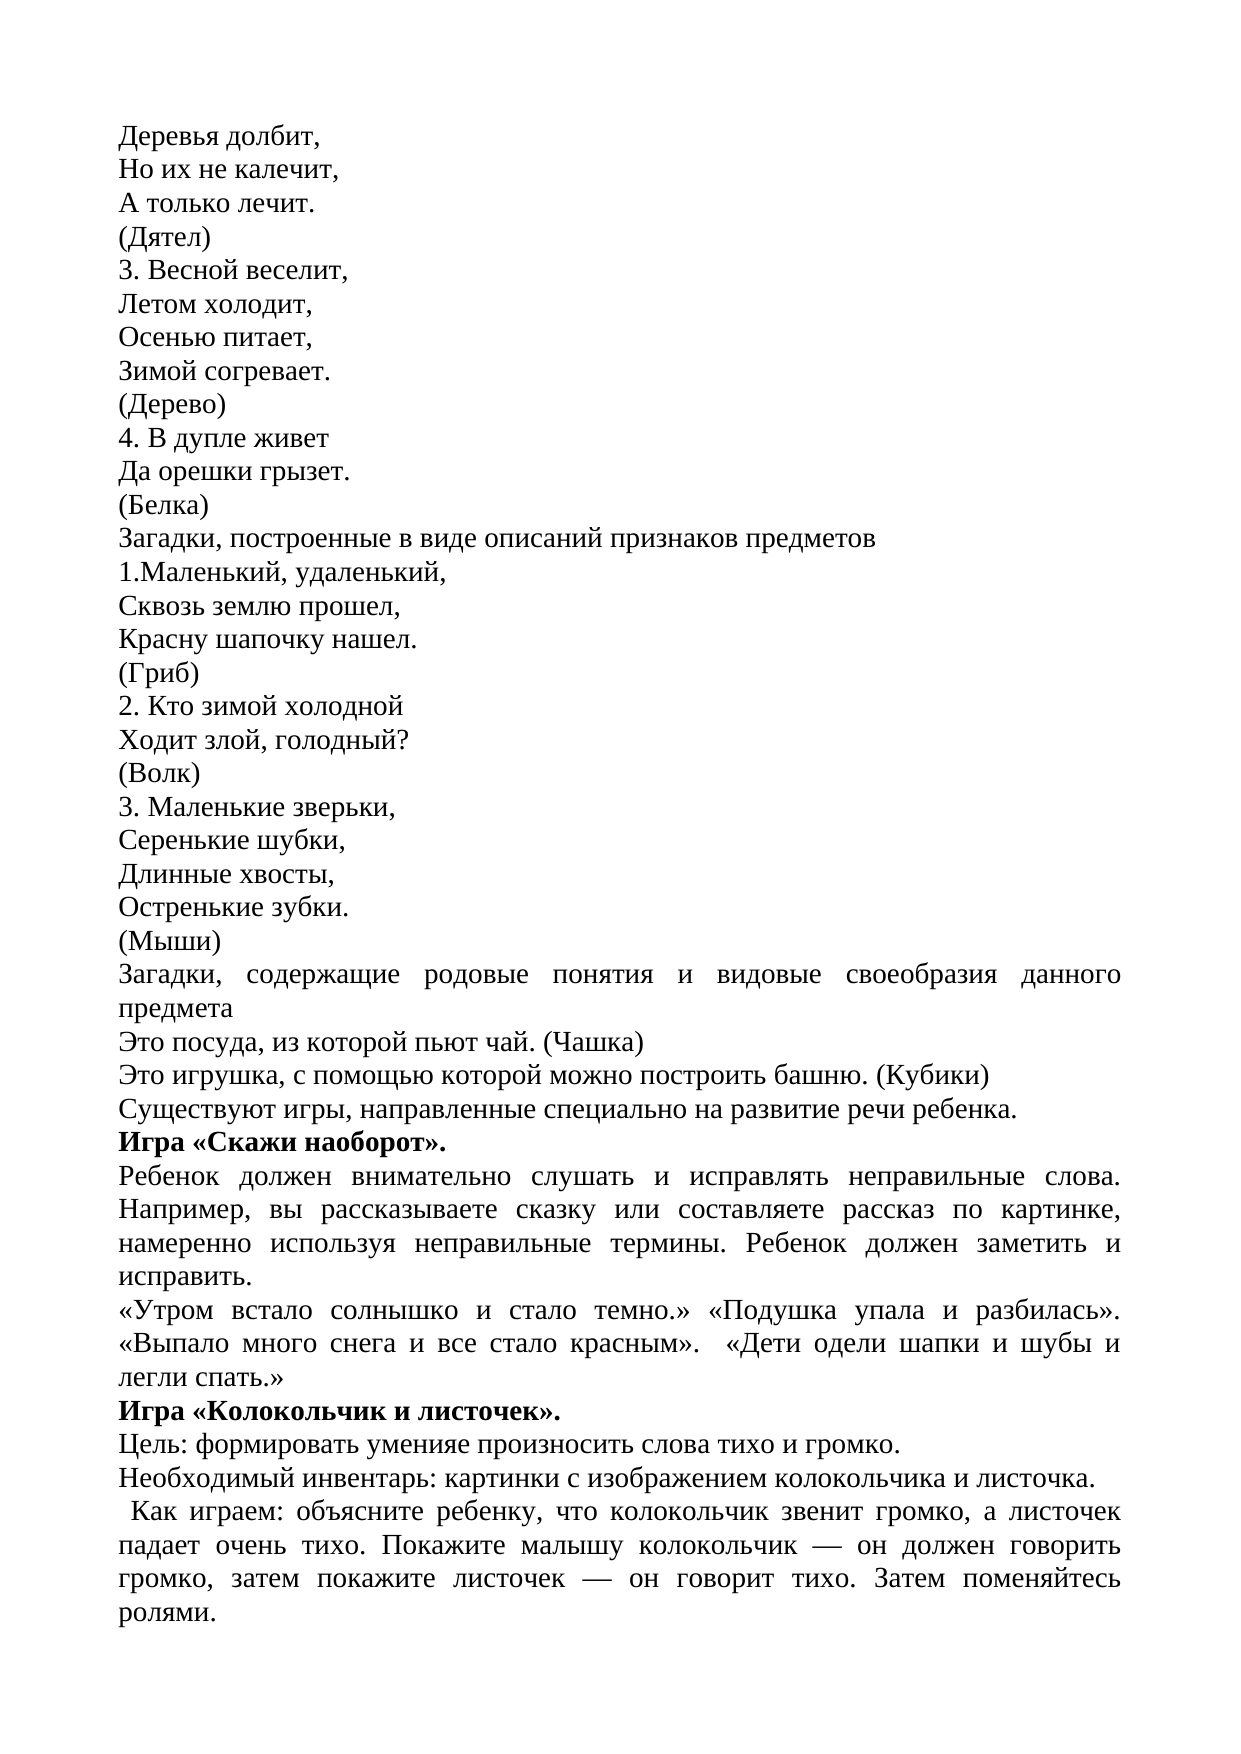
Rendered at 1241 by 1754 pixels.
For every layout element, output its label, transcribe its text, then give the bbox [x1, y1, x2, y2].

text Сквозь землю прошел, [118, 588, 1122, 621]
text Красну шапочку нашел. [118, 621, 1122, 655]
text Необходимый инвентарь: картинки с изображением колокольчика и листочка. [118, 1460, 1122, 1493]
text Длинные хвосты, [118, 856, 1122, 889]
text Цель: формировать уменияе произносить слова тихо и громко. [118, 1426, 1122, 1460]
text (Дятел) [118, 219, 1122, 252]
text Игра «Колокольчик и листочек». [118, 1393, 1122, 1426]
text 1.Маленький, удаленький, [118, 554, 1122, 588]
text Осенью питает, [118, 319, 1122, 353]
text Игра «Скажи наоборот». [118, 1124, 1122, 1158]
text Деревья долбит, [118, 118, 1122, 152]
text Зимой согревает. [118, 353, 1122, 386]
text (Дерево) [118, 386, 1122, 420]
text Серенькие шубки, [118, 822, 1122, 856]
text 3. Маленькие зверьки, [118, 789, 1122, 822]
text Существуют игры, направленные специально на развитие речи ребенка. [118, 1091, 1122, 1124]
text (Волк) [118, 755, 1122, 789]
text Но их не калечит, [118, 152, 1122, 185]
text 3. Весной веселит, [118, 252, 1122, 286]
text Это игрушка, с помощью которой можно построить башню. (Кубики) [118, 1057, 1122, 1091]
text (Гриб) [118, 655, 1122, 688]
text Загадки, содержащие родовые понятия и видовые своеобразия данного предмета [118, 957, 1122, 1024]
text Остренькие зубки. [118, 889, 1122, 923]
text (Мыши) [118, 923, 1122, 957]
text Ходит злой, голодный? [118, 722, 1122, 755]
text Да орешки грызет. [118, 453, 1122, 487]
text Летом холодит, [118, 286, 1122, 319]
text Ребенок должен внимательно слушать и исправлять неправильные слова. Например, вы рассказываете сказку или составляете рассказ по картинке, намеренно используя неправильные термины. Ребенок должен заметить и исправить. [118, 1158, 1122, 1292]
text Как играем: объясните ребенку, что колокольчик звенит громко, а листочек падает очень тихо. Покажите малышу колокольчик — он должен говорить громко, затем покажите листочек — он говорит тихо. Затем поменяйтесь ролями. [118, 1493, 1122, 1627]
text 2. Кто зимой холодной [118, 688, 1122, 722]
text 4. В дупле живет [118, 420, 1122, 453]
text «Утром встало солнышко и стало темно.» «Подушка упала и разбилась». «Выпало много снега и все стало красным». «Дети одели шапки и шубы и легли спать.» [118, 1292, 1122, 1393]
text А только лечит. [118, 185, 1122, 219]
text Это посуда, из которой пьют чай. (Чашка) [118, 1024, 1122, 1057]
text Загадки, построенные в виде описаний признаков предметов [118, 521, 1122, 554]
text (Белка) [118, 487, 1122, 521]
